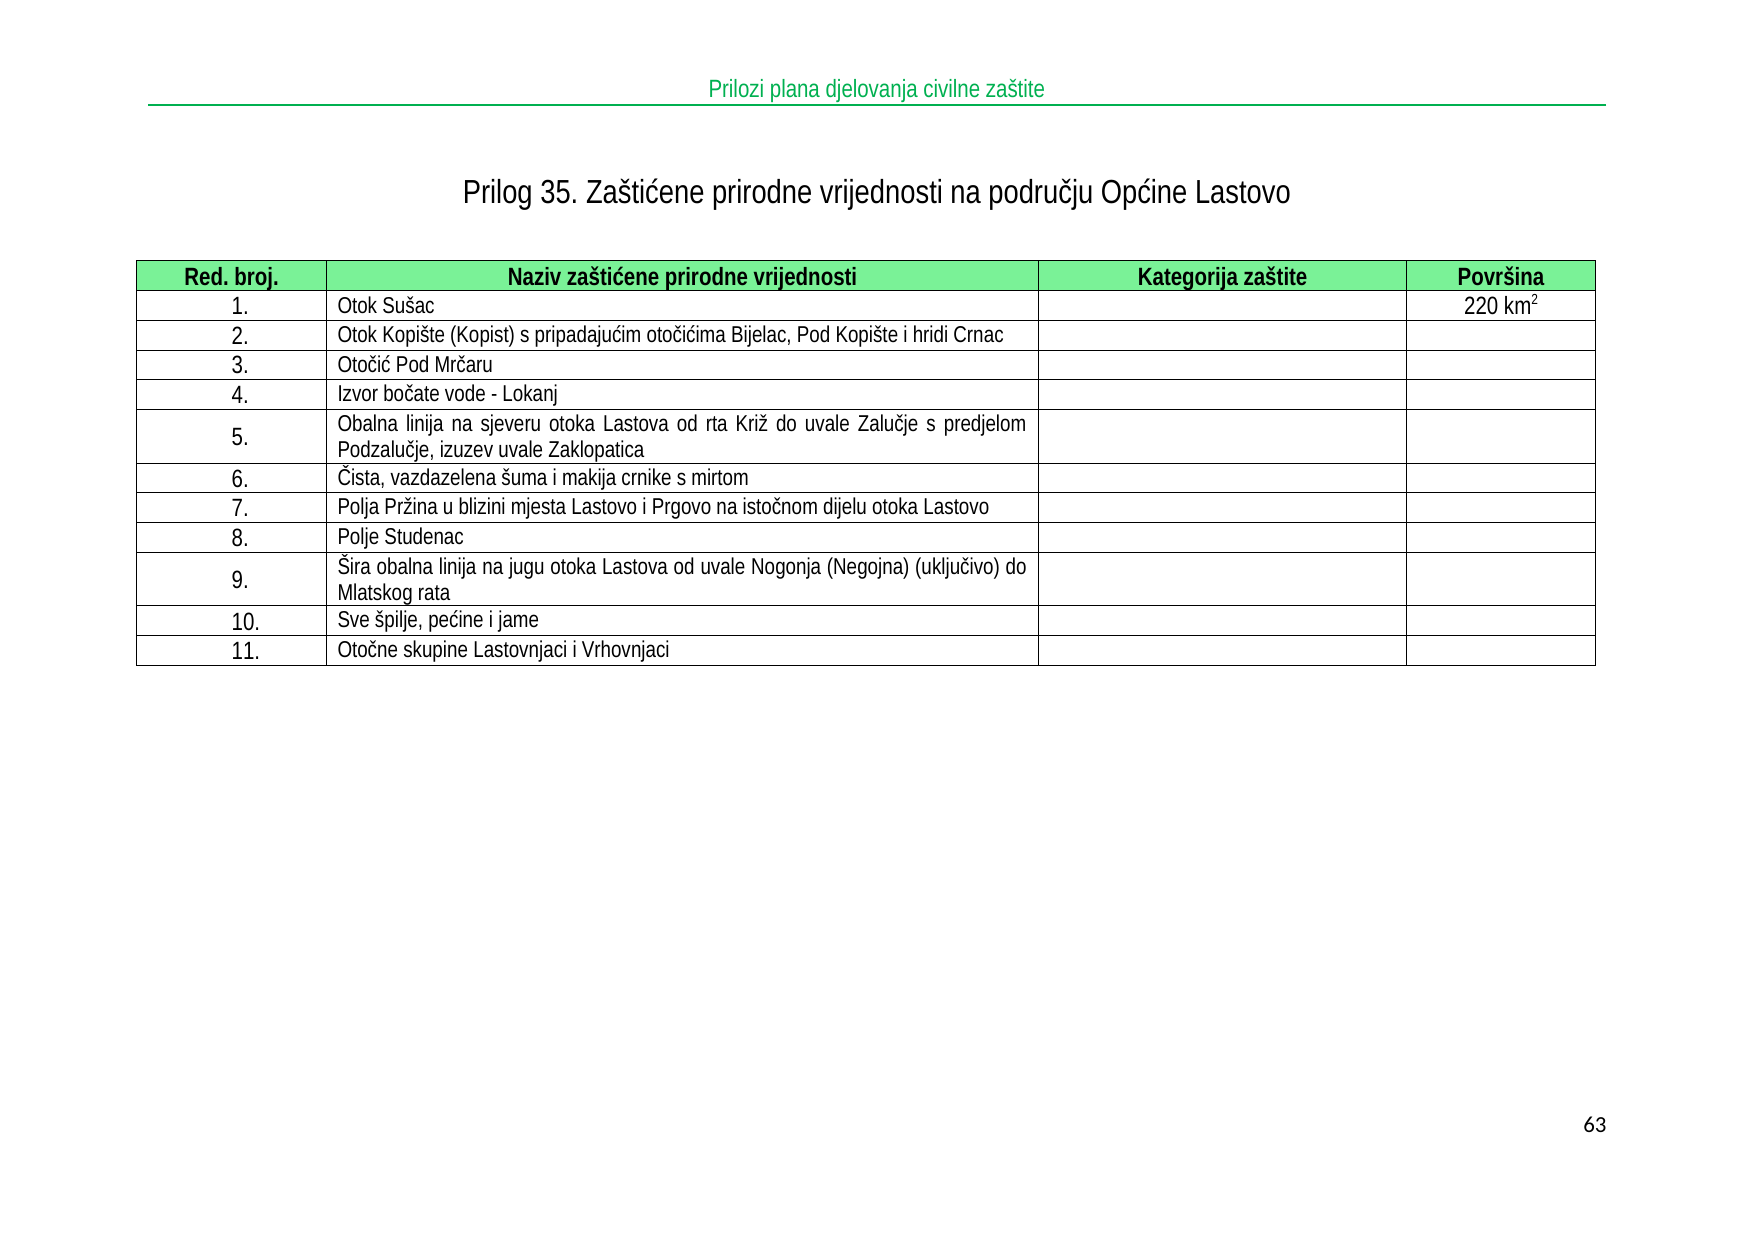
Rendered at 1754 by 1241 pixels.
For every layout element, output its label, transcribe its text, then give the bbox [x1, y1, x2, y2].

table_cell 220 km2 [1407, 291, 1595, 320]
table_cell [1407, 380, 1595, 409]
table_cell Sve špilje, pećine i jame [327, 606, 1038, 635]
table_cell [1039, 380, 1406, 409]
table_cell [1407, 553, 1595, 605]
table_cell [1039, 464, 1406, 492]
table_cell Šira obalna linija na jugu otoka Lastova od uvale Nogonja (Negojna) (uključivo) do Mlatskog rata [327, 553, 1038, 605]
table_cell [1407, 606, 1595, 635]
table_cell [1039, 493, 1406, 522]
table_cell Izvor bočate vode - Lokanj [327, 380, 1038, 409]
table_header Kategorija zaštite [1039, 261, 1406, 290]
table_cell [1407, 493, 1595, 522]
table_cell [1039, 606, 1406, 635]
table_cell [1039, 321, 1406, 349]
table_cell [1039, 523, 1406, 552]
table_cell [137, 523, 326, 552]
subtitle Prilog 35. Zaštićene prirodne vrijednosti na području Općine Lastovo [148, 173, 1606, 211]
table_cell Čista, vazdazelena šuma i makija crnike s mirtom [327, 464, 1038, 492]
table_cell [1039, 553, 1406, 605]
table_cell [137, 321, 326, 349]
table_cell [1407, 636, 1595, 665]
table_header Red. broj. [137, 261, 326, 290]
table_cell [1039, 636, 1406, 665]
table_cell Otok Kopište (Kopist) s pripadajućim otočićima Bijelac, Pod Kopište i hridi Crnac [327, 321, 1038, 349]
table_cell [1407, 523, 1595, 552]
table_cell Polje Studenac [327, 523, 1038, 552]
table_cell [1039, 351, 1406, 379]
table_header Naziv zaštićene prirodne vrijednosti [327, 261, 1038, 290]
table_header Površina [1407, 261, 1595, 290]
table_cell [137, 351, 326, 379]
table_cell Polja Pržina u blizini mjesta Lastovo i Prgovo na istočnom dijelu otoka Lastovo [327, 493, 1038, 522]
table_cell [137, 380, 326, 409]
table_cell Obalna linija na sjeveru otoka Lastova od rta Križ do uvale Zalučje s predjelom Podzalučje, izuzev uvale Zaklopatica [327, 410, 1038, 463]
table_cell [1407, 410, 1595, 463]
table_cell [137, 464, 326, 492]
table_cell [1407, 321, 1595, 349]
table_cell Otočne skupine Lastovnjaci i Vrhovnjaci [327, 636, 1038, 665]
table_cell [1039, 291, 1406, 320]
table_cell [1407, 464, 1595, 492]
table_cell [137, 493, 326, 522]
table_cell [137, 606, 326, 635]
table_cell Otočić Pod Mrčaru [327, 351, 1038, 379]
table_cell [137, 410, 326, 463]
table_cell [1407, 351, 1595, 379]
table_cell [1039, 410, 1406, 463]
table_cell Otok Sušac [327, 291, 1038, 320]
table_cell [137, 553, 326, 605]
table_cell [137, 636, 326, 665]
table_cell [137, 291, 326, 320]
